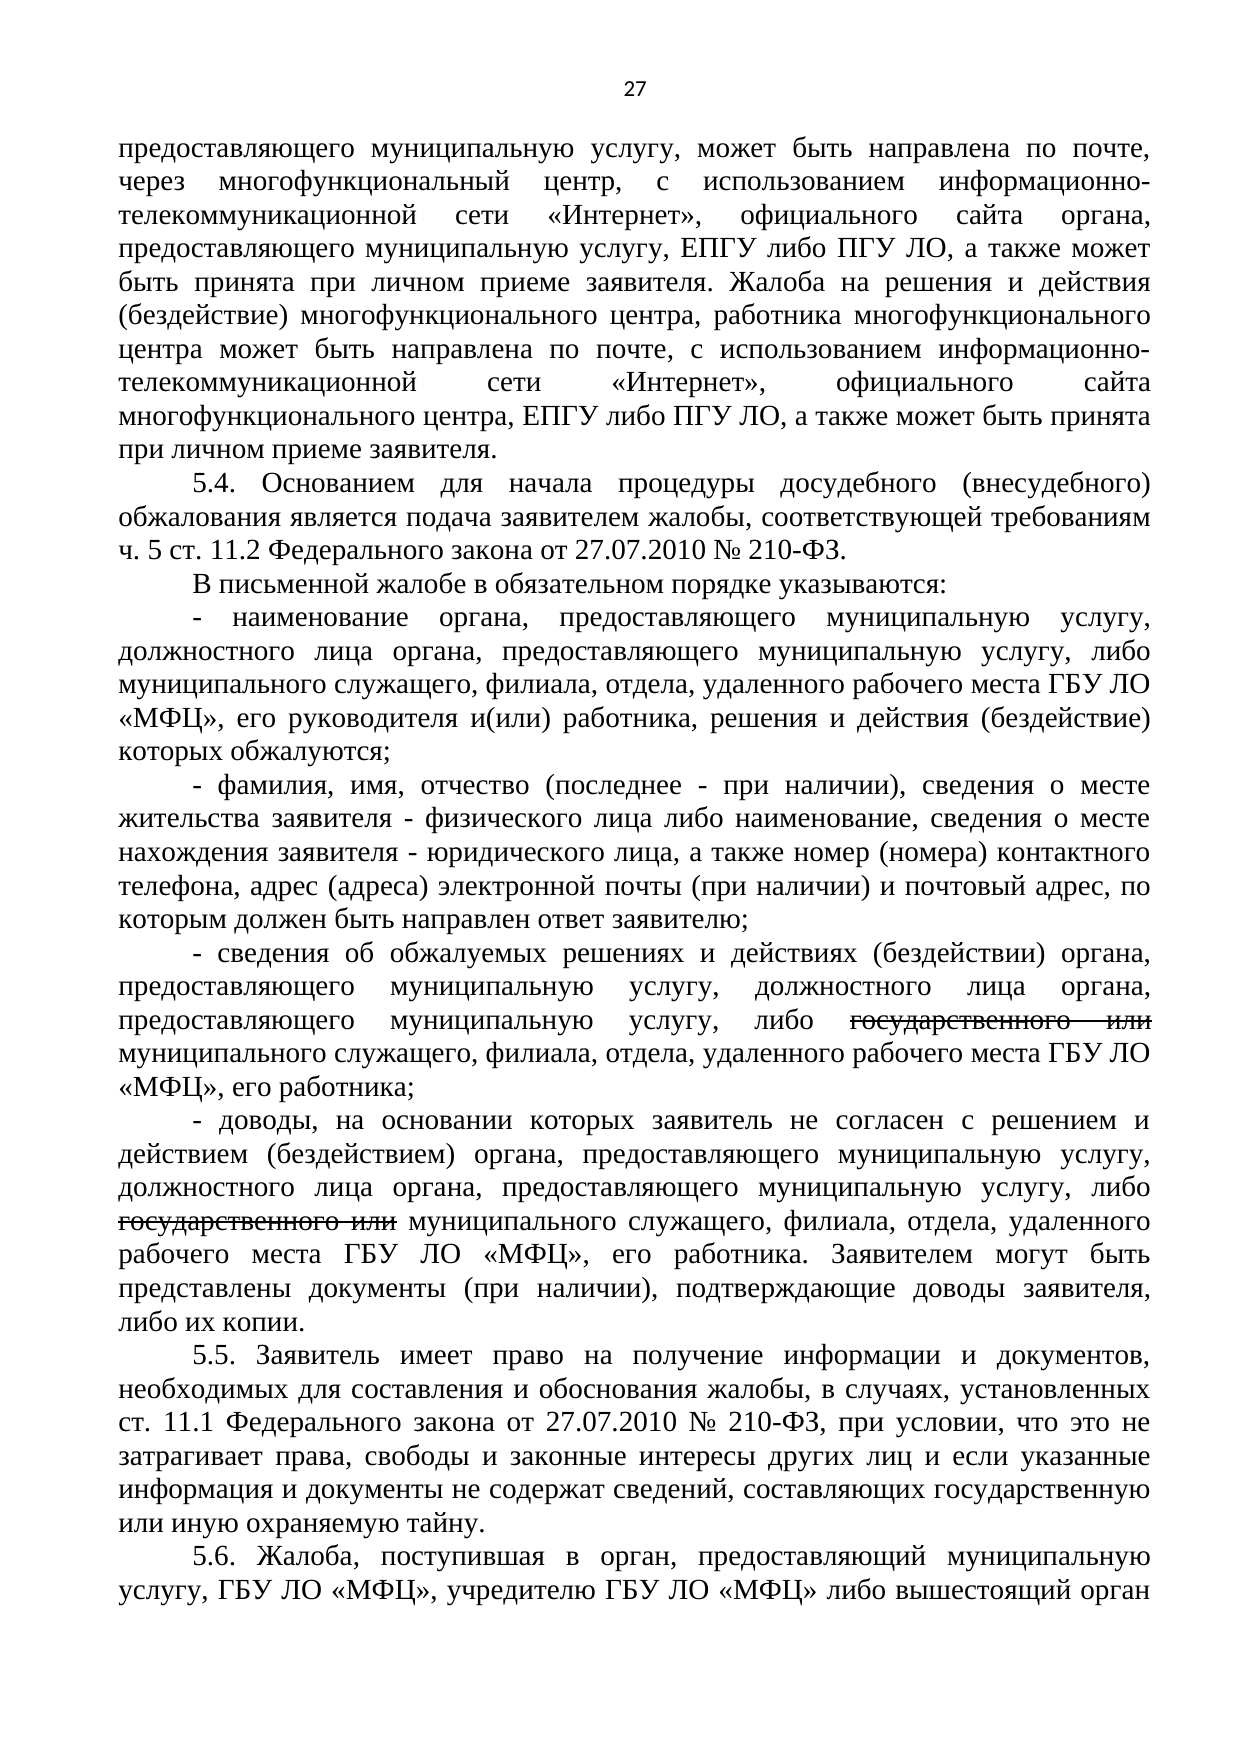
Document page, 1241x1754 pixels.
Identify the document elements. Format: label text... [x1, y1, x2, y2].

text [118, 130, 1152, 465]
text - доводы, на основании которых заявитель не согласен с решением и действием (бездействием) органа, предоставляющего муниципальную услугу, должностного лица органа, предоставляющего муниципальную услугу, либо государственного или муниципального служащего, филиала, отдела, удаленного рабочего места ГБУ ЛО «МФЦ», его работника. Заявителем могут быть представлены документы (при наличии), подтверждающие доводы заявителя, либо их копии. [118, 1102, 1152, 1337]
text 5.4. Основанием для начала процедуры досудебного (внесудебного) обжалования является подача заявителем жалобы, соответствующей требованиям ч. 5 ст. 11.2 Федерального закона от 27.07.2010 № 210-ФЗ. [118, 465, 1152, 566]
text - фамилия, имя, отчество (последнее - при наличии), сведения о месте жительства заявителя - физического лица либо наименование, сведения о месте нахождения заявителя - юридического лица, а также номер (номера) контактного телефона, адрес (адреса) электронной почты (при наличии) и почтовый адрес, по которым должен быть направлен ответ заявителю; [118, 767, 1152, 935]
text В письменной жалобе в обязательном порядке указываются: [118, 566, 1152, 599]
text - наименование органа, предоставляющего муниципальную услугу, должностного лица органа, предоставляющего муниципальную услугу, либо муниципального служащего, филиала, отдела, удаленного рабочего места ГБУ ЛО «МФЦ», его руководителя и(или) работника, решения и действия (бездействие) которых обжалуются; [118, 599, 1152, 767]
text 5.5. Заявитель имеет право на получение информации и документов, необходимых для составления и обоснования жалобы, в случаях, установленных ст. 11.1 Федерального закона от 27.07.2010 № 210-ФЗ, при условии, что это не затрагивает права, свободы и законные интересы других лиц и если указанные информация и документы не содержат сведений, составляющих государственную или иную охраняемую тайну. [118, 1337, 1152, 1538]
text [118, 1538, 1152, 1606]
text - сведения об обжалуемых решениях и действиях (бездействии) органа, предоставляющего муниципальную услугу, должностного лица органа, предоставляющего муниципальную услугу, либо государственного или муниципального служащего, филиала, отдела, удаленного рабочего места ГБУ ЛО «МФЦ», его работника; [118, 935, 1152, 1102]
